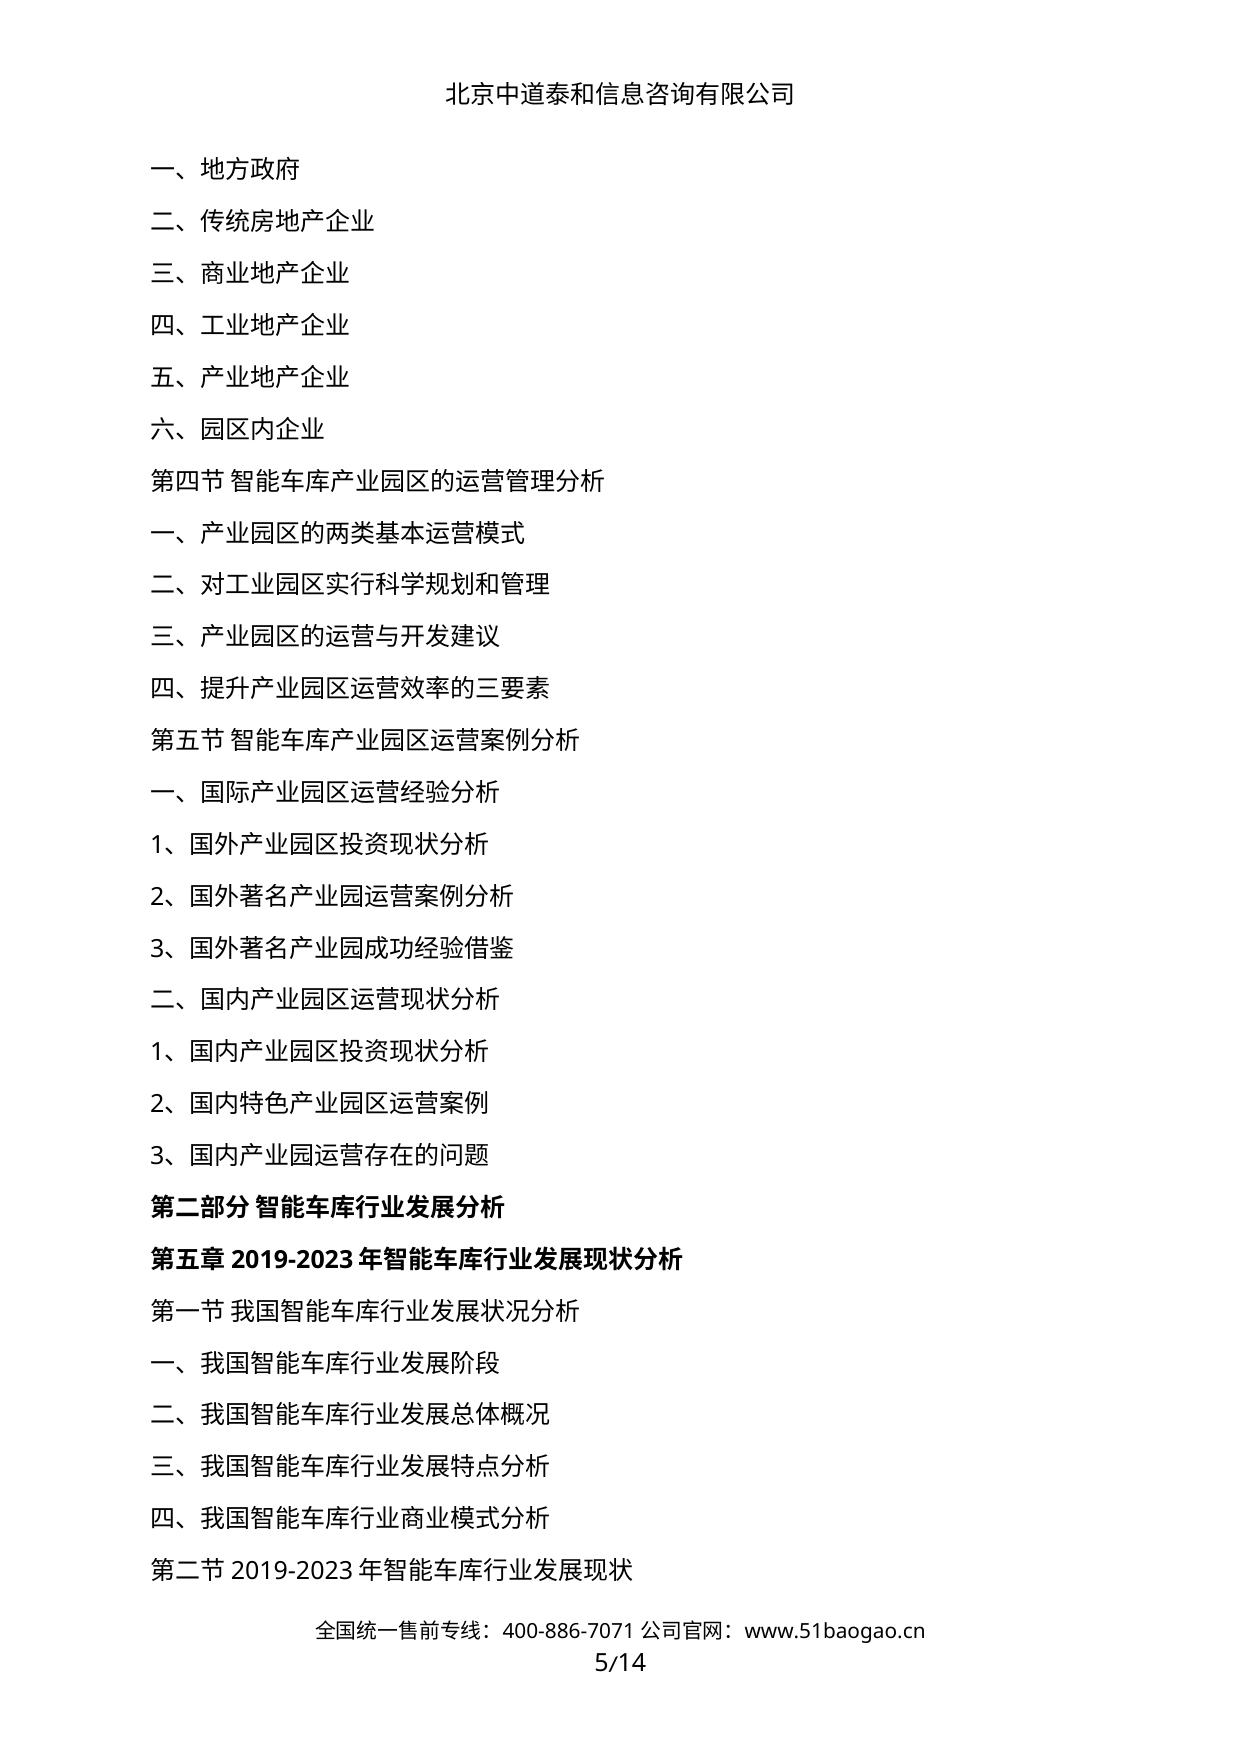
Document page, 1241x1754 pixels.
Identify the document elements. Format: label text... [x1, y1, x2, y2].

text 二、我国智能车库行业发展总体概况 [150, 1395, 1090, 1431]
text 一、地方政府 [150, 150, 1090, 186]
text 三、我国智能车库行业发展特点分析 [150, 1447, 1090, 1483]
text 第二节 2019-2023年智能车库行业发展现状 [150, 1551, 1090, 1587]
text 第五章 2019-2023年智能车库行业发展现状分析 [150, 1239, 1090, 1276]
text 1、国内产业园区投资现状分析 [150, 1032, 1090, 1068]
text 第二部分 智能车库行业发展分析 [150, 1187, 1090, 1224]
text 一、国际产业园区运营经验分析 [150, 772, 1090, 809]
text 2、国内特色产业园区运营案例 [150, 1084, 1090, 1120]
text 1、国外产业园区投资现状分析 [150, 824, 1090, 861]
text 四、我国智能车库行业商业模式分析 [150, 1499, 1090, 1535]
text 一、产业园区的两类基本运营模式 [150, 513, 1090, 549]
text 第五节 智能车库产业园区运营案例分析 [150, 721, 1090, 757]
text 三、产业园区的运营与开发建议 [150, 617, 1090, 653]
text 3、国内产业园运营存在的问题 [150, 1136, 1090, 1172]
text 四、提升产业园区运营效率的三要素 [150, 669, 1090, 705]
text 二、对工业园区实行科学规划和管理 [150, 565, 1090, 601]
text 二、国内产业园区运营现状分析 [150, 980, 1090, 1016]
text 第一节 我国智能车库行业发展状况分析 [150, 1291, 1090, 1327]
text 六、园区内企业 [150, 409, 1090, 446]
text 3、国外著名产业园成功经验借鉴 [150, 928, 1090, 964]
text 三、商业地产企业 [150, 254, 1090, 290]
text 二、传统房地产企业 [150, 202, 1090, 238]
text 一、我国智能车库行业发展阶段 [150, 1343, 1090, 1379]
text 第四节 智能车库产业园区的运营管理分析 [150, 461, 1090, 497]
text 四、工业地产企业 [150, 306, 1090, 342]
text 五、产业地产企业 [150, 357, 1090, 394]
text 2、国外著名产业园运营案例分析 [150, 876, 1090, 912]
